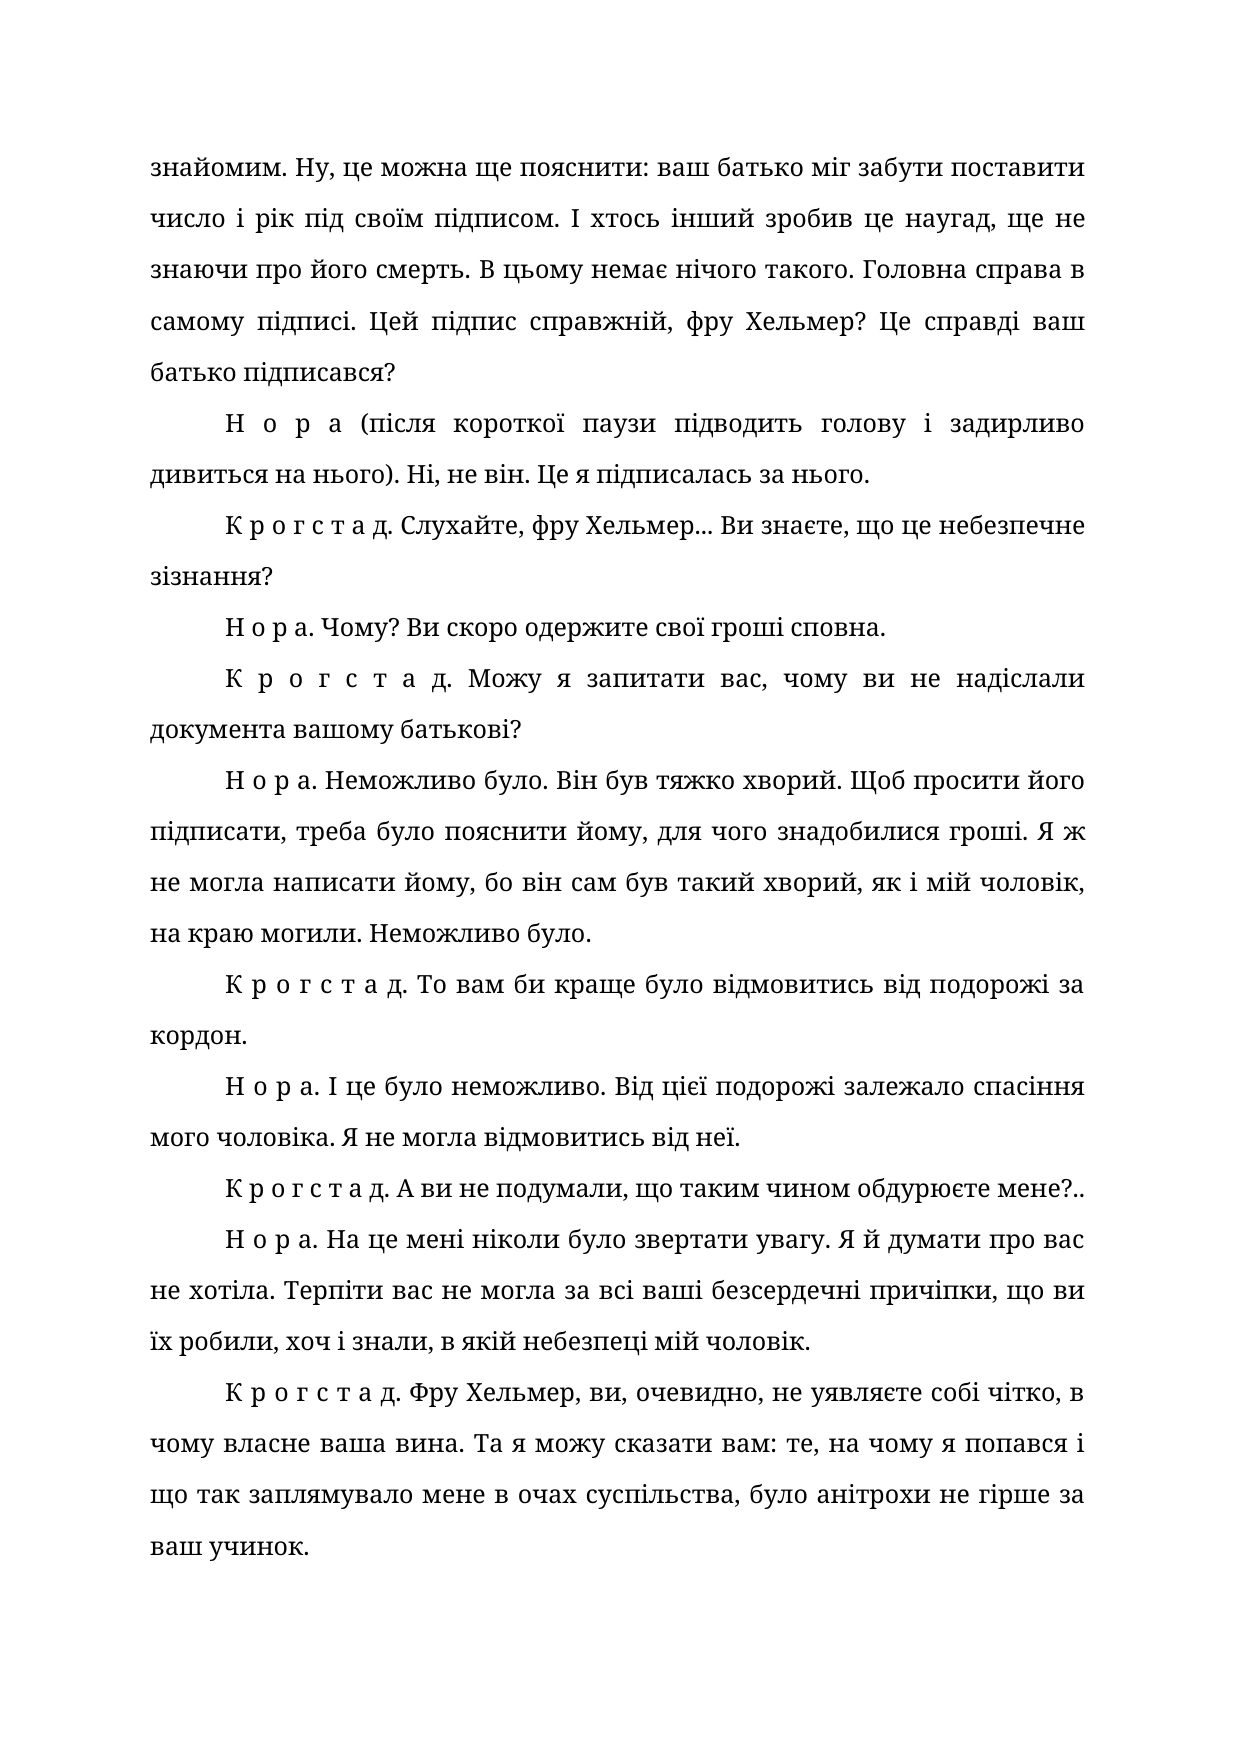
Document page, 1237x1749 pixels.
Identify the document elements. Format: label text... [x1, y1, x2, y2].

text К р о г с т а д. А ви не подумали, що таким чином обдурюєте мене?.. [150, 1171, 1086, 1205]
text К р о г с т а д. То вам би краще було відмовитись від подорожі за кордон. [150, 967, 1086, 1052]
text Н о р а. Неможливо було. Він був тяжко хворий. Щоб просити його підписати, треба було пояснити йому, для чого знадобилися гроші. Я ж не могла написати йому, бо він сам був такий хворий, як і мій чоловік, на краю могили. Неможливо було. [150, 762, 1086, 950]
text Н о р а. І це було неможливо. Від цієї подорожі залежало спасіння мого чоловіка. Я не могла відмовитись від неї. [150, 1069, 1086, 1154]
text Н о р а (після короткої паузи підводить голову і задирливо дивиться на нього). Ні, не він. Це я підписалась за нього. [150, 405, 1086, 490]
text К р о г с т а д. Можу я запитати вас, чому ви не надіслали документа вашому батькові? [150, 660, 1086, 746]
text К р о г с т а д. Слухайте, фру Хельмер... Ви знаєте, що це небезпечне зізнання? [150, 507, 1086, 592]
text К р о г с т а д. Фру Хельмер, ви, очевидно, не уявляєте собі чітко, в чому власне ваша вина. Та я можу сказати вам: те, на чому я попався і що так заплямувало мене в очах суспільства, було анітрохи не гірше за ваш учинок. [150, 1375, 1086, 1562]
text Н о р а. На це мені ніколи було звертати увагу. Я й думати про вас не хотіла. Терпіти вас не могла за всі ваші безсердечні причіпки, що ви їх робили, хоч і знали, в якій небезпеці мій чоловік. [150, 1222, 1086, 1358]
text Н о р а. Чому? Ви скоро одержите свої гроші сповна. [150, 609, 1086, 643]
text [150, 150, 1086, 388]
